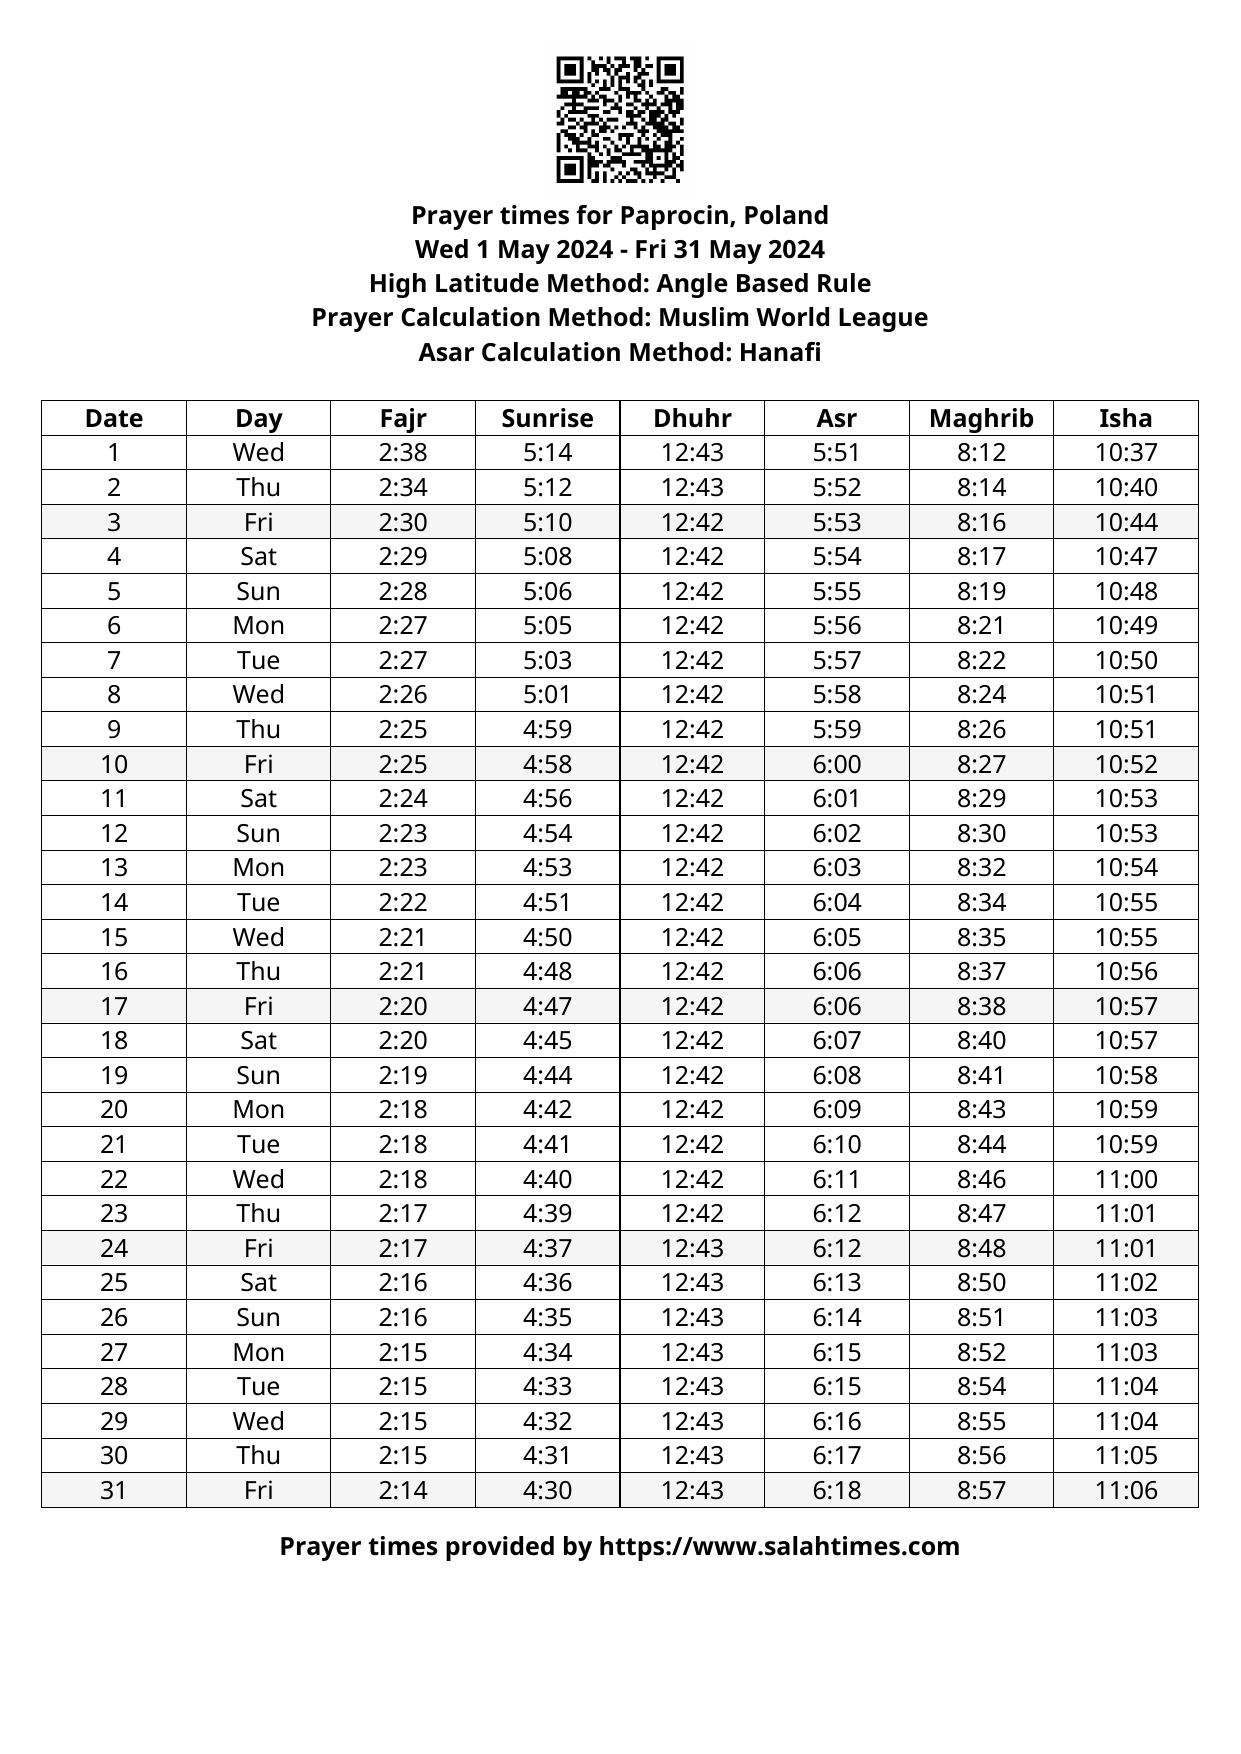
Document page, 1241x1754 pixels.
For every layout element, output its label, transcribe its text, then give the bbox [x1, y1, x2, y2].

table_cell Thu [187, 1439, 330, 1472]
table_cell 8:55 [910, 1404, 1053, 1437]
table_cell 2:34 [331, 470, 475, 504]
table_cell 11:06 [1054, 1473, 1198, 1507]
table_cell 6:04 [765, 885, 909, 919]
table_cell 5:12 [476, 470, 619, 504]
table_cell 2:18 [331, 1093, 475, 1126]
table_cell Tue [187, 1369, 330, 1403]
table_cell 12:42 [621, 1024, 764, 1057]
table_cell 4:44 [476, 1058, 619, 1092]
table_cell 6:09 [765, 1093, 909, 1126]
table_cell 2:23 [331, 851, 475, 884]
table_cell 4:56 [476, 781, 619, 815]
table_cell Fri [187, 989, 330, 1022]
table_cell 10:53 [1054, 816, 1198, 849]
text Prayer Calculation Method: Muslim World League [42, 300, 1198, 334]
table_cell 2:15 [331, 1404, 475, 1437]
table_cell 4:39 [476, 1196, 619, 1230]
text Asar Calculation Method: Hanafi [42, 334, 1198, 368]
table_cell 12:43 [621, 1369, 764, 1403]
table_header Sunrise [476, 401, 619, 434]
table_cell 12:42 [621, 505, 764, 538]
table_cell Thu [187, 1196, 330, 1230]
table_cell 6:05 [765, 920, 909, 953]
table_cell 1 [42, 436, 186, 469]
table_cell 2:24 [331, 781, 475, 815]
table_cell 23 [42, 1196, 186, 1230]
table_cell 10:40 [1054, 470, 1198, 504]
table_cell 24 [42, 1231, 186, 1264]
table_header Maghrib [910, 401, 1053, 434]
table_cell 12:42 [621, 643, 764, 677]
table_cell 5:54 [765, 539, 909, 573]
table_cell 9 [42, 712, 186, 746]
table_cell Sat [187, 781, 330, 815]
table_cell 8:46 [910, 1162, 1053, 1195]
text Prayer times provided by https://www.salahtimes.com [42, 1528, 1198, 1563]
table_cell 12:42 [621, 920, 764, 953]
table_cell 10 [42, 747, 186, 780]
table_cell 12:42 [621, 1127, 764, 1161]
text High Latitude Method: Angle Based Rule [42, 266, 1198, 300]
table_cell 8:47 [910, 1196, 1053, 1230]
table_cell 10:47 [1054, 539, 1198, 573]
table_cell 10:50 [1054, 643, 1198, 677]
table_cell 4:59 [476, 712, 619, 746]
table_cell 8:50 [910, 1266, 1053, 1299]
table_cell 12:42 [621, 712, 764, 746]
table_cell 8:43 [910, 1093, 1053, 1126]
table_cell 12:42 [621, 1196, 764, 1230]
table_cell 8:57 [910, 1473, 1053, 1507]
table_cell Tue [187, 643, 330, 677]
table_cell 6:10 [765, 1127, 909, 1161]
table_cell 12 [42, 816, 186, 849]
table_cell 12:42 [621, 1162, 764, 1195]
table_cell 2:15 [331, 1335, 475, 1368]
table_cell 5:01 [476, 678, 619, 711]
table_cell 4:37 [476, 1231, 619, 1264]
table_cell Sun [187, 1058, 330, 1092]
table_cell 8:51 [910, 1300, 1053, 1334]
table_cell Fri [187, 747, 330, 780]
table_cell 10:57 [1054, 1024, 1198, 1057]
table_cell 11:00 [1054, 1162, 1198, 1195]
table_cell 10:51 [1054, 678, 1198, 711]
table_header Fajr [331, 401, 475, 434]
table_cell 29 [42, 1404, 186, 1437]
table_cell 2:26 [331, 678, 475, 711]
table_cell 12:42 [621, 851, 764, 884]
table_cell 2:23 [331, 816, 475, 849]
table_cell 10:55 [1054, 885, 1198, 919]
table_cell 8:56 [910, 1439, 1053, 1472]
table_cell 5 [42, 574, 186, 607]
table_cell 5:57 [765, 643, 909, 677]
table_cell 6:12 [765, 1196, 909, 1230]
table_cell 10:51 [1054, 712, 1198, 746]
table_cell 2:18 [331, 1162, 475, 1195]
table_cell Thu [187, 712, 330, 746]
table_cell 12:43 [621, 436, 764, 469]
table_cell 6:18 [765, 1473, 909, 1507]
table_cell 10:57 [1054, 989, 1198, 1022]
table_cell 4:47 [476, 989, 619, 1022]
table_cell 10:53 [1054, 781, 1198, 815]
table_cell Fri [187, 1473, 330, 1507]
table_cell 2:16 [331, 1300, 475, 1334]
table_cell Wed [187, 920, 330, 953]
table_cell 6:11 [765, 1162, 909, 1195]
table_cell 12:42 [621, 609, 764, 642]
table_cell 11:04 [1054, 1404, 1198, 1437]
table_cell 6:16 [765, 1404, 909, 1437]
table_cell 5:59 [765, 712, 909, 746]
table_cell 17 [42, 989, 186, 1022]
table_cell 8:16 [910, 505, 1053, 538]
table_cell 7 [42, 643, 186, 677]
table_cell 8:17 [910, 539, 1053, 573]
table_cell Fri [187, 1231, 330, 1264]
table_cell Thu [187, 470, 330, 504]
table_cell 8:24 [910, 678, 1053, 711]
table_cell 2:21 [331, 920, 475, 953]
table_cell 6:06 [765, 989, 909, 1022]
table_cell 4:33 [476, 1369, 619, 1403]
table_cell 5:56 [765, 609, 909, 642]
table_cell 8:35 [910, 920, 1053, 953]
table_cell 2:27 [331, 609, 475, 642]
table_cell 5:03 [476, 643, 619, 677]
table_cell 12:43 [621, 1335, 764, 1368]
table_cell 4:50 [476, 920, 619, 953]
table_cell 8:37 [910, 954, 1053, 988]
table_cell 8:48 [910, 1231, 1053, 1264]
table_cell 8:52 [910, 1335, 1053, 1368]
table_cell 6:00 [765, 747, 909, 780]
table_cell Sat [187, 1266, 330, 1299]
table_cell 4:53 [476, 851, 619, 884]
table_cell 8:41 [910, 1058, 1053, 1092]
table_cell 2:28 [331, 574, 475, 607]
table_cell 10:44 [1054, 505, 1198, 538]
table_cell 14 [42, 885, 186, 919]
table_cell 4:30 [476, 1473, 619, 1507]
table_cell 12:43 [621, 1266, 764, 1299]
table_cell 4:35 [476, 1300, 619, 1334]
table_cell 2:38 [331, 436, 475, 469]
table_cell 27 [42, 1335, 186, 1368]
table_cell 10:59 [1054, 1093, 1198, 1126]
table_cell 30 [42, 1439, 186, 1472]
table_cell 25 [42, 1266, 186, 1299]
table_cell 20 [42, 1093, 186, 1126]
table_cell 6:15 [765, 1335, 909, 1368]
table_cell 11:02 [1054, 1266, 1198, 1299]
table_cell 12:42 [621, 1093, 764, 1126]
table_cell 6:15 [765, 1369, 909, 1403]
table_cell 8:21 [910, 609, 1053, 642]
table_cell 11:01 [1054, 1196, 1198, 1230]
table_cell 6:13 [765, 1266, 909, 1299]
table_cell 12:42 [621, 816, 764, 849]
picture [542, 41, 699, 198]
table_cell 2:21 [331, 954, 475, 988]
table_cell 2:19 [331, 1058, 475, 1092]
table_cell 12:43 [621, 1439, 764, 1472]
table_cell 5:08 [476, 539, 619, 573]
table_cell 8:26 [910, 712, 1053, 746]
table_cell 6:07 [765, 1024, 909, 1057]
table_cell 6:06 [765, 954, 909, 988]
table_cell 10:52 [1054, 747, 1198, 780]
table_cell 8:38 [910, 989, 1053, 1022]
table_cell 22 [42, 1162, 186, 1195]
table_cell 8:44 [910, 1127, 1053, 1161]
table_cell 10:56 [1054, 954, 1198, 988]
table_header Isha [1054, 401, 1198, 434]
table_cell Wed [187, 1404, 330, 1437]
table_cell Mon [187, 609, 330, 642]
table_cell Sun [187, 816, 330, 849]
table_cell 12:42 [621, 574, 764, 607]
table_cell 12:42 [621, 781, 764, 815]
table_cell 2:16 [331, 1266, 475, 1299]
table_cell 11:05 [1054, 1439, 1198, 1472]
table_cell 10:37 [1054, 436, 1198, 469]
table_header Dhuhr [621, 401, 764, 434]
table_cell 12:43 [621, 1473, 764, 1507]
table_cell 2:30 [331, 505, 475, 538]
table_cell 4:40 [476, 1162, 619, 1195]
table_cell 10:55 [1054, 920, 1198, 953]
table_cell Thu [187, 954, 330, 988]
table_cell 4:54 [476, 816, 619, 849]
table_cell 12:43 [621, 470, 764, 504]
table_cell 8:19 [910, 574, 1053, 607]
table_cell 4 [42, 539, 186, 573]
table_cell Wed [187, 678, 330, 711]
table_cell 3 [42, 505, 186, 538]
table_cell 10:49 [1054, 609, 1198, 642]
table_cell 4:32 [476, 1404, 619, 1437]
table_cell 6:17 [765, 1439, 909, 1472]
table_cell 6:03 [765, 851, 909, 884]
table_cell Sat [187, 1024, 330, 1057]
table_cell 8:29 [910, 781, 1053, 815]
table_cell 6:14 [765, 1300, 909, 1334]
text Prayer times for Paprocin, Poland [42, 198, 1198, 232]
table_cell 2:27 [331, 643, 475, 677]
table_cell 6:01 [765, 781, 909, 815]
table_cell Fri [187, 505, 330, 538]
table_cell 2:20 [331, 1024, 475, 1057]
table_cell 12:42 [621, 747, 764, 780]
table_cell 8:32 [910, 851, 1053, 884]
table_cell 8:27 [910, 747, 1053, 780]
table_cell 5:05 [476, 609, 619, 642]
table_cell Mon [187, 1093, 330, 1126]
table_cell 2:17 [331, 1231, 475, 1264]
table_header Day [187, 401, 330, 434]
table_cell 4:41 [476, 1127, 619, 1161]
table_cell Mon [187, 851, 330, 884]
table_cell 5:53 [765, 505, 909, 538]
table_cell 5:14 [476, 436, 619, 469]
table_cell 11 [42, 781, 186, 815]
table_cell 19 [42, 1058, 186, 1092]
table_cell 8:12 [910, 436, 1053, 469]
table_cell 4:45 [476, 1024, 619, 1057]
table_cell 8:54 [910, 1369, 1053, 1403]
table_cell 2:18 [331, 1127, 475, 1161]
table_cell Tue [187, 1127, 330, 1161]
table_cell 5:06 [476, 574, 619, 607]
table_cell 2:17 [331, 1196, 475, 1230]
table_cell 8:22 [910, 643, 1053, 677]
table_cell 10:58 [1054, 1058, 1198, 1092]
table_cell 6 [42, 609, 186, 642]
table_cell 12:42 [621, 1058, 764, 1092]
table_cell 2 [42, 470, 186, 504]
table_cell 21 [42, 1127, 186, 1161]
table_cell 26 [42, 1300, 186, 1334]
table_cell 6:12 [765, 1231, 909, 1264]
table_cell 10:54 [1054, 851, 1198, 884]
text Wed 1 May 2024 - Fri 31 May 2024 [42, 232, 1198, 266]
table_cell 8 [42, 678, 186, 711]
table_cell Wed [187, 436, 330, 469]
table_cell 12:43 [621, 1231, 764, 1264]
table_cell Sun [187, 574, 330, 607]
table_cell 11:03 [1054, 1335, 1198, 1368]
table_cell 4:36 [476, 1266, 619, 1299]
table_cell 4:58 [476, 747, 619, 780]
table_cell 4:34 [476, 1335, 619, 1368]
table_cell 4:31 [476, 1439, 619, 1472]
table_cell 15 [42, 920, 186, 953]
table_cell 11:01 [1054, 1231, 1198, 1264]
table_cell 11:04 [1054, 1369, 1198, 1403]
table_cell 12:42 [621, 539, 764, 573]
table_cell 8:40 [910, 1024, 1053, 1057]
table_cell 12:42 [621, 989, 764, 1022]
table_cell 5:10 [476, 505, 619, 538]
table_cell 4:48 [476, 954, 619, 988]
table_cell 5:51 [765, 436, 909, 469]
table_cell 10:59 [1054, 1127, 1198, 1161]
table_cell 2:22 [331, 885, 475, 919]
table_cell 2:15 [331, 1369, 475, 1403]
table_cell 11:03 [1054, 1300, 1198, 1334]
table_cell 5:55 [765, 574, 909, 607]
table_cell Tue [187, 885, 330, 919]
table_cell 18 [42, 1024, 186, 1057]
table_cell 10:48 [1054, 574, 1198, 607]
table_cell 2:25 [331, 712, 475, 746]
table_cell 8:30 [910, 816, 1053, 849]
table_cell 13 [42, 851, 186, 884]
table_cell 2:29 [331, 539, 475, 573]
table_cell 12:42 [621, 954, 764, 988]
table_cell 4:51 [476, 885, 619, 919]
table_cell 2:25 [331, 747, 475, 780]
table_cell 5:52 [765, 470, 909, 504]
table_cell 4:42 [476, 1093, 619, 1126]
table_cell 12:42 [621, 885, 764, 919]
table_header Date [42, 401, 186, 434]
table_header Asr [765, 401, 909, 434]
table_cell 6:02 [765, 816, 909, 849]
table_cell Wed [187, 1162, 330, 1195]
table_cell 8:34 [910, 885, 1053, 919]
table_cell 12:43 [621, 1300, 764, 1334]
table_cell 5:58 [765, 678, 909, 711]
table_cell 16 [42, 954, 186, 988]
table_cell 28 [42, 1369, 186, 1403]
table_cell 12:42 [621, 678, 764, 711]
table_cell 31 [42, 1473, 186, 1507]
table_cell 12:43 [621, 1404, 764, 1437]
table_cell 2:15 [331, 1439, 475, 1472]
table_cell 2:20 [331, 989, 475, 1022]
table_cell 6:08 [765, 1058, 909, 1092]
table_cell Sun [187, 1300, 330, 1334]
table_cell Mon [187, 1335, 330, 1368]
table_cell 8:14 [910, 470, 1053, 504]
table_cell 2:14 [331, 1473, 475, 1507]
table_cell Sat [187, 539, 330, 573]
